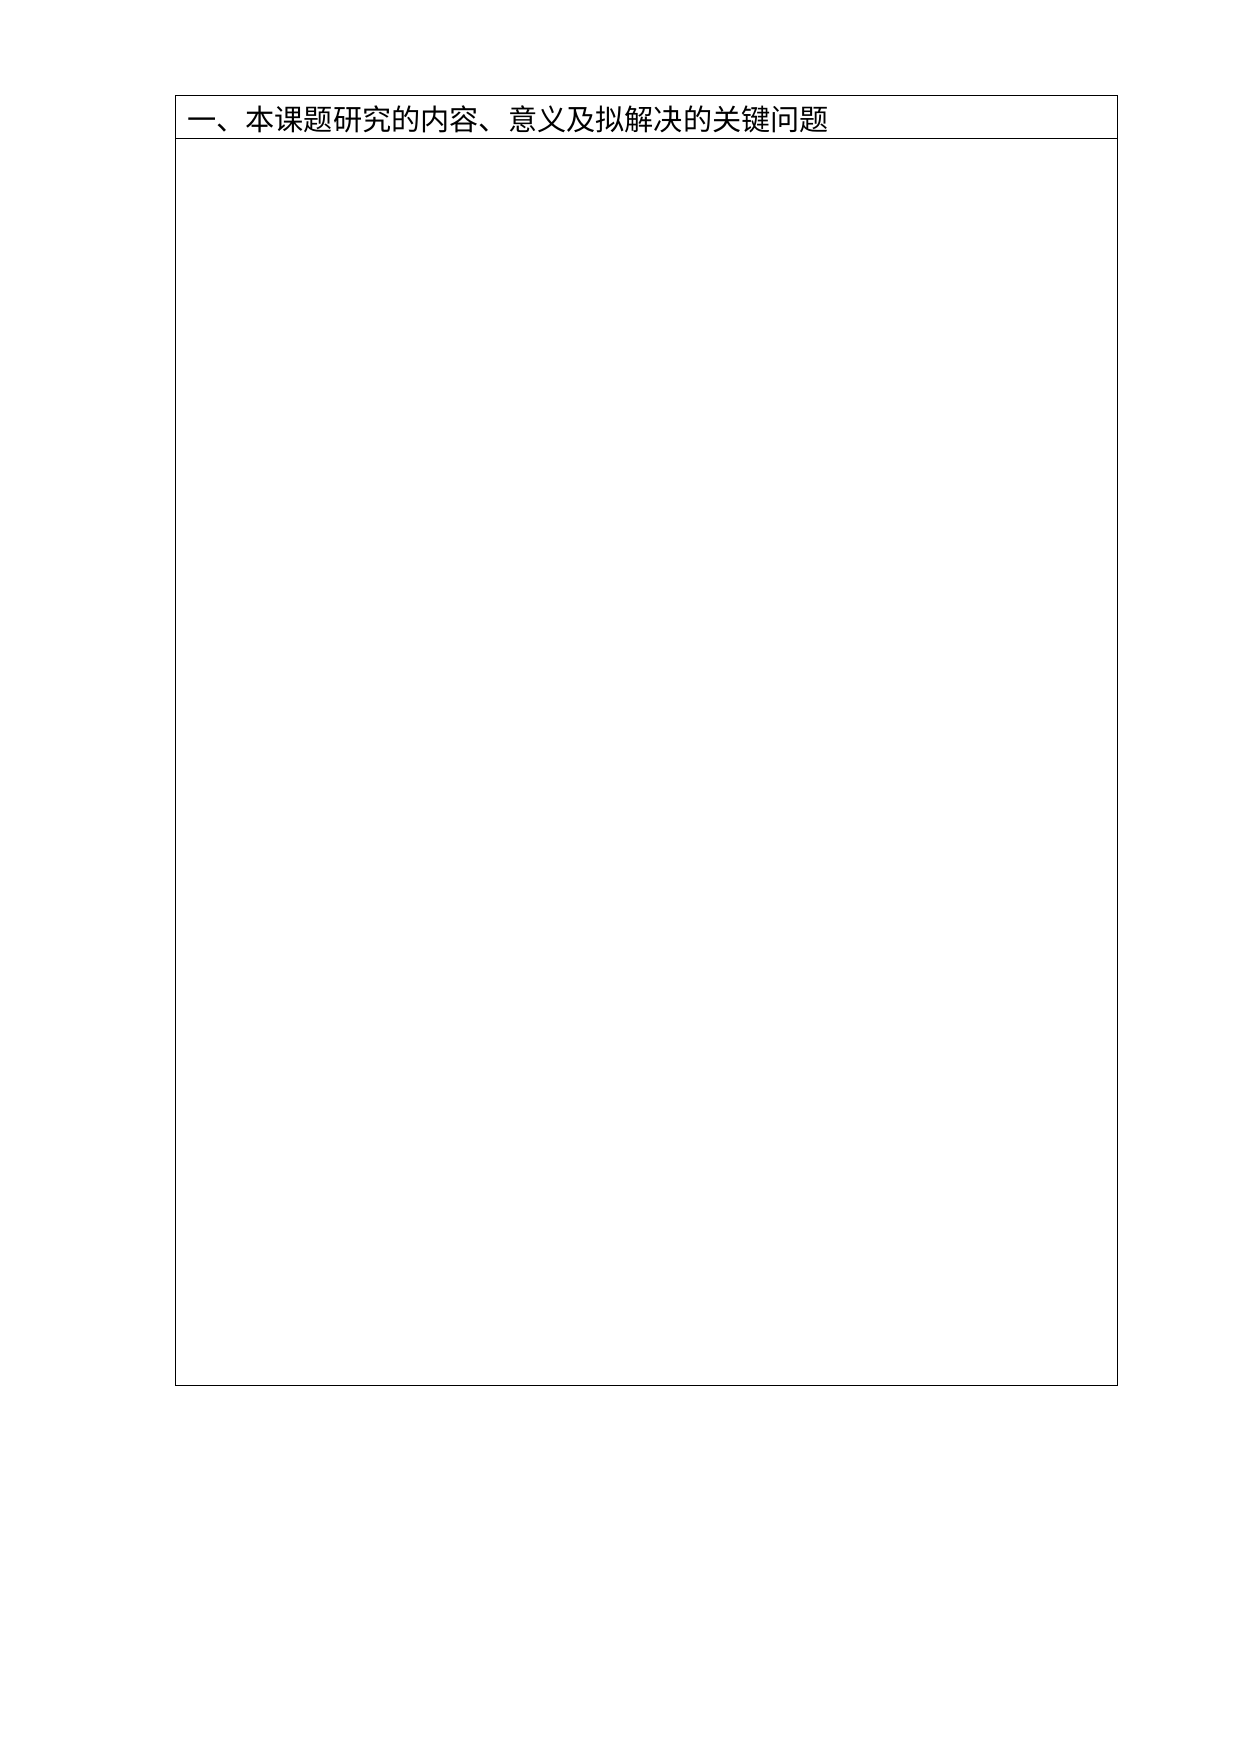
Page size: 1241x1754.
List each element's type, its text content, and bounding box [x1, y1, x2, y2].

table_header 一、本课题研究的内容、意义及拟解决的关键问题 [176, 96, 1117, 138]
table_cell [176, 139, 1117, 1385]
